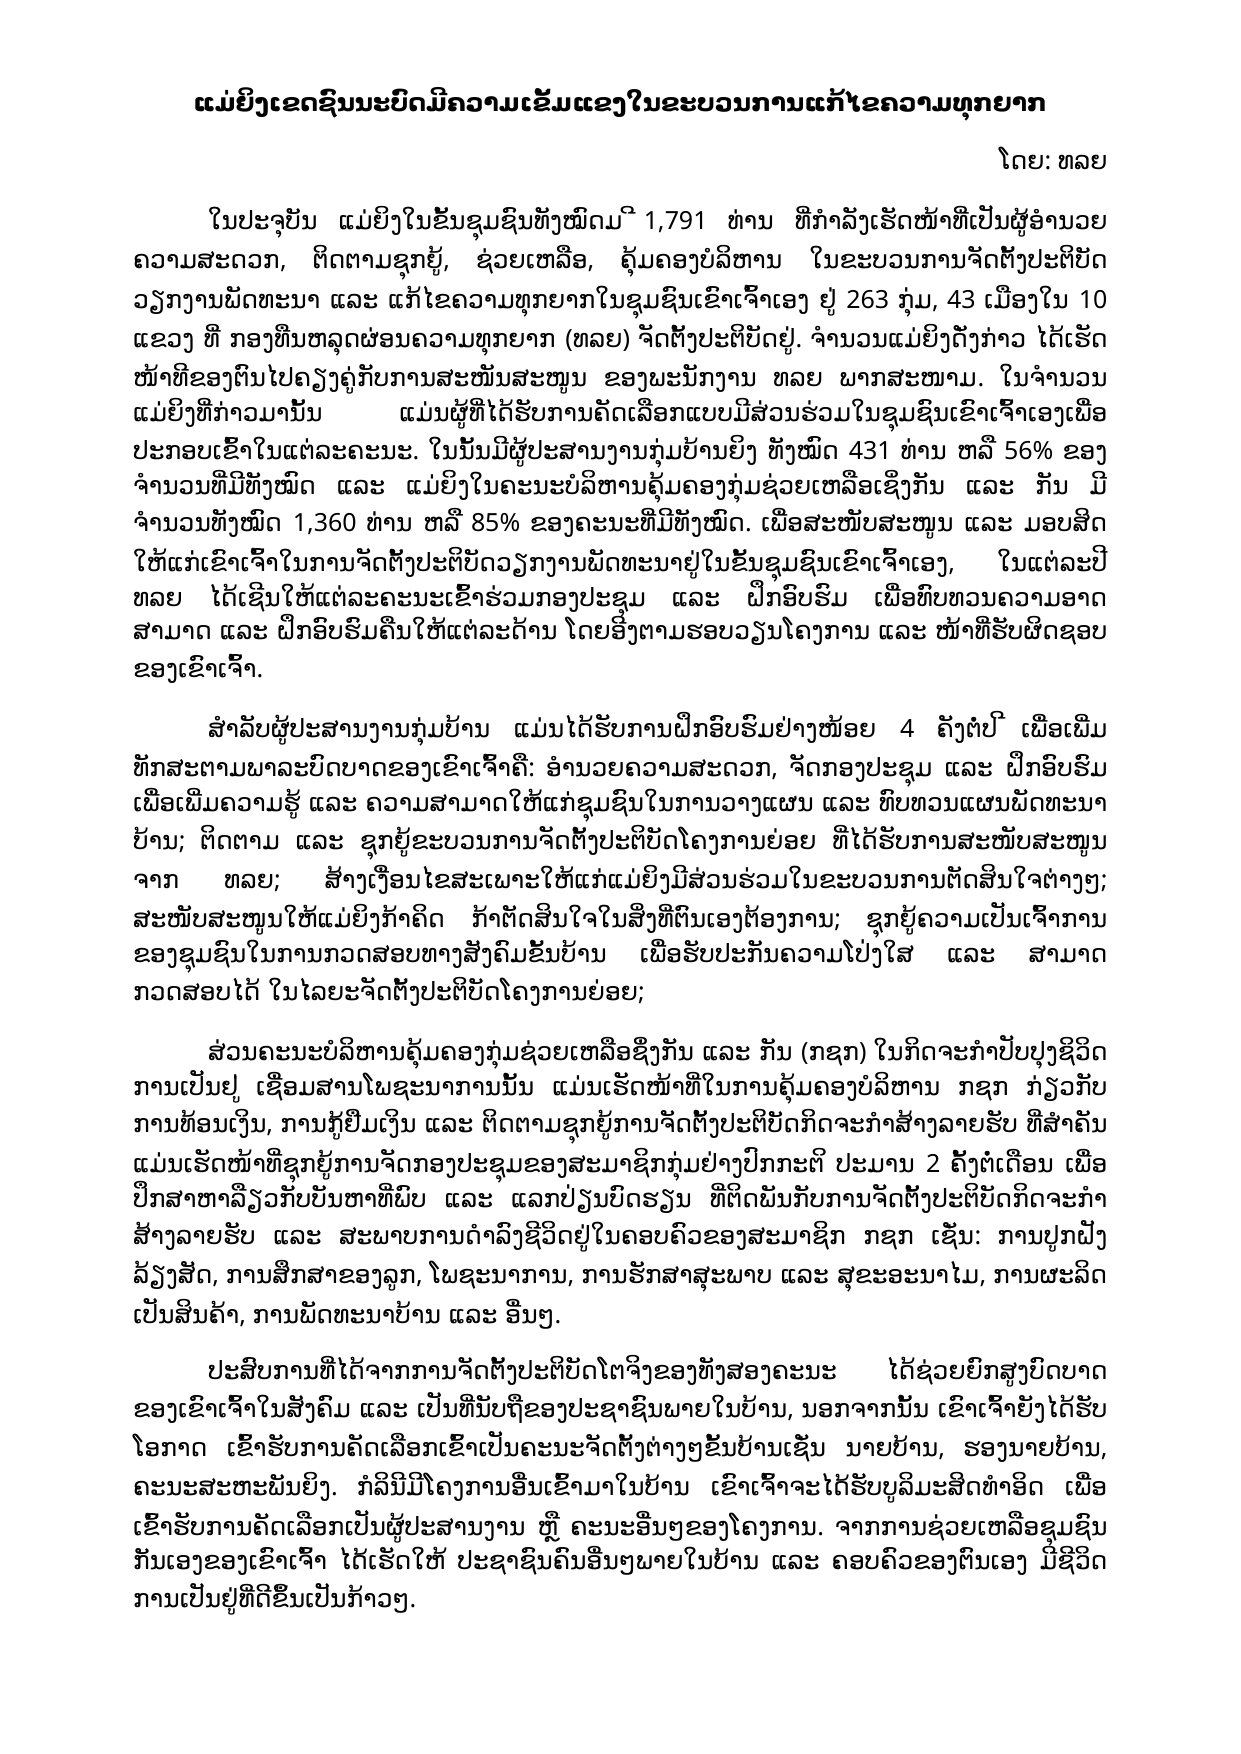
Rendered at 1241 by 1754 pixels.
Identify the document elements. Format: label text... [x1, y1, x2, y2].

text ສຳລັບຜູ້ປະສານງານກຸ່ມບ້ານ ແມ່ນໄດ້ຮັບການຝຶກອົບຮົມຢ່າງໜ້ອຍ 4 ຄັງຕໍ່ປີ ເພື່ອເພີ່ມທັກສະຕາມພາລະບົດບາດຂອງເຂົາເຈົ້າຄື: ອຳນວຍຄວາມສະດວກ, ຈັດກອງປະຊຸມ ແລະ ຝຶກອົບຮົມ ເພື່ອເພີ່ມຄວາມຮູ້ ແລະ ຄວາມສາມາດໃຫ້ແກ່ຊຸມຊົນໃນການວາງແຜນ ແລະ ທົບທວນແຜນພັດທະນາບ້ານ; ຕິດຕາມ ແລະ ຊຸກຍູ້ຂະບວນການຈັດຕັ້ງປະຕິບັດໂຄງການຍ່ອຍ ທີ່ໄດ້ຮັບການສະໜັບສະໜູນຈາກ ທລຍ; ສ້າງ​ເງື່ອນ​ໄຂ​ສະ​ເພາະ​ໃຫ້​ແກ່ແມ່ຍິງ​ມີສ່ວນຮ່ວມໃນ​ຂະບວນ​ການ​ຕັດສິນ​ໃຈ​ຕ່າງໆ; ສະໜັບສະໜູນ​ໃຫ້ແມ່ຍິງກ້າ​ຄິດ ​ກ້າ​ຕັດສິນ​ໃຈ​ໃນ​ສິ່ງ​ທີ່​ຕົນ​ເອງ​ຕ້ອງການ; ຊຸກຍູ້ຄວາມເປັນເຈົ້າການຂອງຊຸມຊົນໃນການກວດສອບທາງສັງຄົມຂັ້ນບ້ານ ເພື່ອຮັບປະກັນຄວາມໂປ່ງໃສ ແລະ ສາມາດກວດສອບໄດ້ ໃນໄລຍະຈັດຕັ້ງປະຕິບັດໂຄງການຍ່ອຍ; [133, 711, 1107, 1007]
text ໂດຍ: ທລຍ [133, 143, 1107, 177]
text ແມ່ຍິງເຂດຊົນນະບົດມີຄວາມເຂັ້ມແຂງໃນຂະບວນການແກ້ໄຂຄວາມທຸກຍາກ [133, 89, 1107, 118]
text ປະສົບການທີ່ໄດ້ຈາກການຈັດຕັ້ງປະຕິບັດໂຕຈິງຂອງທັງສອງຄະນະ ໄດ້ຊ່ວຍຍົກສູງບົດບາດຂອງເຂົາເຈົ້າໃນສັງຄົມ ແລະ ເປັນທີ່ນັບຖືຂອງປະຊາຊົນພາຍໃນບ້ານ, ນອກຈາກນັ້ນ ເຂົາເຈົ້າຍັງໄດ້ຮັບໂອກາດ ເຂົ້າຮັບການຄັດເລືອກເຂົ້າເປັນຄະນະຈັດຕັ້ງຕ່າງໆຂັ້ນບ້ານເຊັ່ນ ນາຍບ້ານ, ຮອງນາຍບ້ານ, ຄະນະສະຫະພັນຍິງ. ກໍລິນີມີໂຄງການອື່ນເຂົ້າມາໃນບ້ານ ເຂົາເຈົ້າຈະໄດ້ຮັບບູລິມະສິດທຳອິດ ເພື່ອເຂົ້າຮັບການຄັດເລືອກເປັນຜູ້ປະສານງານ ຫຼື ຄະນະອື່ນໆຂອງໂຄງການ. ຈາກການຊ່ວຍເຫລືອຊຸມຊົນກັນເອງຂອງ​ເຂົາ​ເຈົ້າ ໄດ້​ເຮັດໃຫ້ ປະຊາຊົນຄົນອື່ນໆພາຍໃນບ້ານ ແລະ ຄອບຄົວຂອງຕົນເອງ ມີຊີວິດການເປັນຢູ່ທີ່ດີຂຶ້ນເປັນກ້າວໆ. [133, 1356, 1107, 1615]
text ໃນປະຈຸບັນ ແມ່ຍິງໃນຂັ້ນຊຸມຊົນທັງໝົດມີ 1,791 ທ່ານ ທີ່ກຳລັງເຮັດໜ້າທີ່ເປັນຜູ້ອຳນວຍຄວາມສະດວກ, ຕິດຕາມຊຸກຍູ້, ຊ່ວຍເຫລືອ, ຄຸ້ມຄອງບໍລິຫານ ໃນຂະບວນການຈັດຕັ້ງປະຕິບັດວຽກງານພັດທະນາ ແລະ ແກ້ໄຂຄວາມທຸກຍາກໃນຊຸມຊົນເຂົາເຈົ້າເອງ ຢູ່ 263 ກຸ່ມ, 43 ເມືອງໃນ 10 ແຂວງ ທີ່ ກອງທືນຫລຸດຜ່ອນຄວາມທຸກຍາກ (ທລຍ) ຈັດຕັ້ງປະຕິບັດຢູ່. ຈໍານວນແມ່ຍິງດັ່ງກ່າວ ໄດ້ເຮັດໜ້າທີຂອງຕົນໄປຄຽງຄູ່ກັບການສະໜັນສະໜູນ ຂອງພະນັກງານ ທລຍ ພາກສະໜາມ. ໃນຈຳນວນແມ່ຍິງທີ່ກ່າວມານັ້ນ ແມ່ນຜູ້ທີ່ໄດ້ຮັບການຄັດເລືອກແບບມີສ່ວນຮ່ວມໃນຊຸມຊົນເຂົາເຈົ້າເອງເພື່ອປະກອບເຂົ້າໃນແຕ່ລະຄະນະ. ໃນນັ້ນມີຜູ້ປະສານງານກຸ່ມບ້ານຍິງ ທັງໝົດ 431 ທ່ານ ຫລື 56% ຂອງຈໍານວນທີ່ມີທັງໝົດ ແລະ ແມ່ຍິງໃນຄະນະບໍລິຫານຄຸ້ມຄອງກຸ່ມຊ່ວຍເຫລືອເຊິ່ງກັນ ແລະ ກັນ ມີຈຳນວນທັງໝົດ 1,360 ທ່ານ ຫລື 85% ຂອງຄະນະທີ່ມີທັງໝົດ. ເພື່ອສະໜັບສະໜູນ ແລະ ມອບສິດໃຫ້ແກ່ເຂົາເຈົ້າໃນການຈັດຕັ້ງປະຕິບັດວຽກງານພັດທະນາຢູ່ໃນຂັ້ນຊຸມຊົນເຂົາເຈົ້າເອງ, ໃນແຕ່ລະປີ ທລຍ ໄດ້ເຊີນໃຫ້ແຕ່ລະຄະນະເຂົ້າຮ່ວມກອງປະຊຸມ ແລະ ຝຶກອົບຮົມ ເພື່ອທົບທວນຄວາມອາດສາມາດ ແລະ ຝຶກອົບຮົມຄືນໃຫ້ແຕ່ລະດ້ານ ໂດຍອີງຕາມຮອບວຽນໂຄງການ ແລະ ໜ້າທີ່ຮັບຜິດຊອບຂອງເຂົາເຈົ້າ. [133, 203, 1107, 684]
text ສ່ວນຄະນະບໍລິຫານຄຸ້ມຄອງກຸ່ມຊ່ວຍເຫລືອຊຶ່ງກັນ ແລະ ກັນ (ກຊກ) ໃນກິດຈະກຳປັບປຸງຊິວິດການເປັນຢູ່ ເຊື່ອມສານໂພຊະນາການນັ້ນ ແມ່ນເຮັດໜ້າທີ່ໃນການຄຸ້ມຄອງບໍລິຫານ ກຊກ ກ່ຽວກັບການທ້ອນເງິນ, ການກູ້ຢືມເງິນ ແລະ ຕິດຕາມຊຸກຍູ້ການຈັດຕັ້ງປະຕິບັດກິດຈະກຳສ້າງລາຍຮັບ ທີ່ສຳຄັນແມ່ນເຮັດໜ້າທີ່ຊຸກຍູ້ການຈັດກອງປະຊຸມຂອງສະມາຊິກກຸ່ມຢ່າງປົກກະຕິ ປະມານ 2 ຄັ້ງຕໍ່ເດືອນ ເພື່ອປຶກສາຫາລືຽວກັບບັນຫາທີ່ພົບ ແລະ ແລກປ່ຽນບົດຮຽນ ທີ່ຕິດພັນກັບການຈັດຕັ້ງປະຕິບັດກິດຈະກໍາສ້າງລາຍຮັບ ແລະ ສະພາບການດຳລົງຊີວິດຢູ່ໃນຄອບຄົວຂອງສະມາຊິກ ກຊກ ເຊັ່ນ: ການປູກຝັງລ້ຽງສັດ, ການສຶກສາຂອງລູກ, ໂພຊະນາການ, ການຮັກສາສຸະພາບ ແລະ ສຸຂະອະນາໄມ, ການຜະລິດເປັນສິນຄ້າ, ການພັດທະນາບ້ານ ແລະ ອື່ນໆ. [133, 1033, 1107, 1330]
